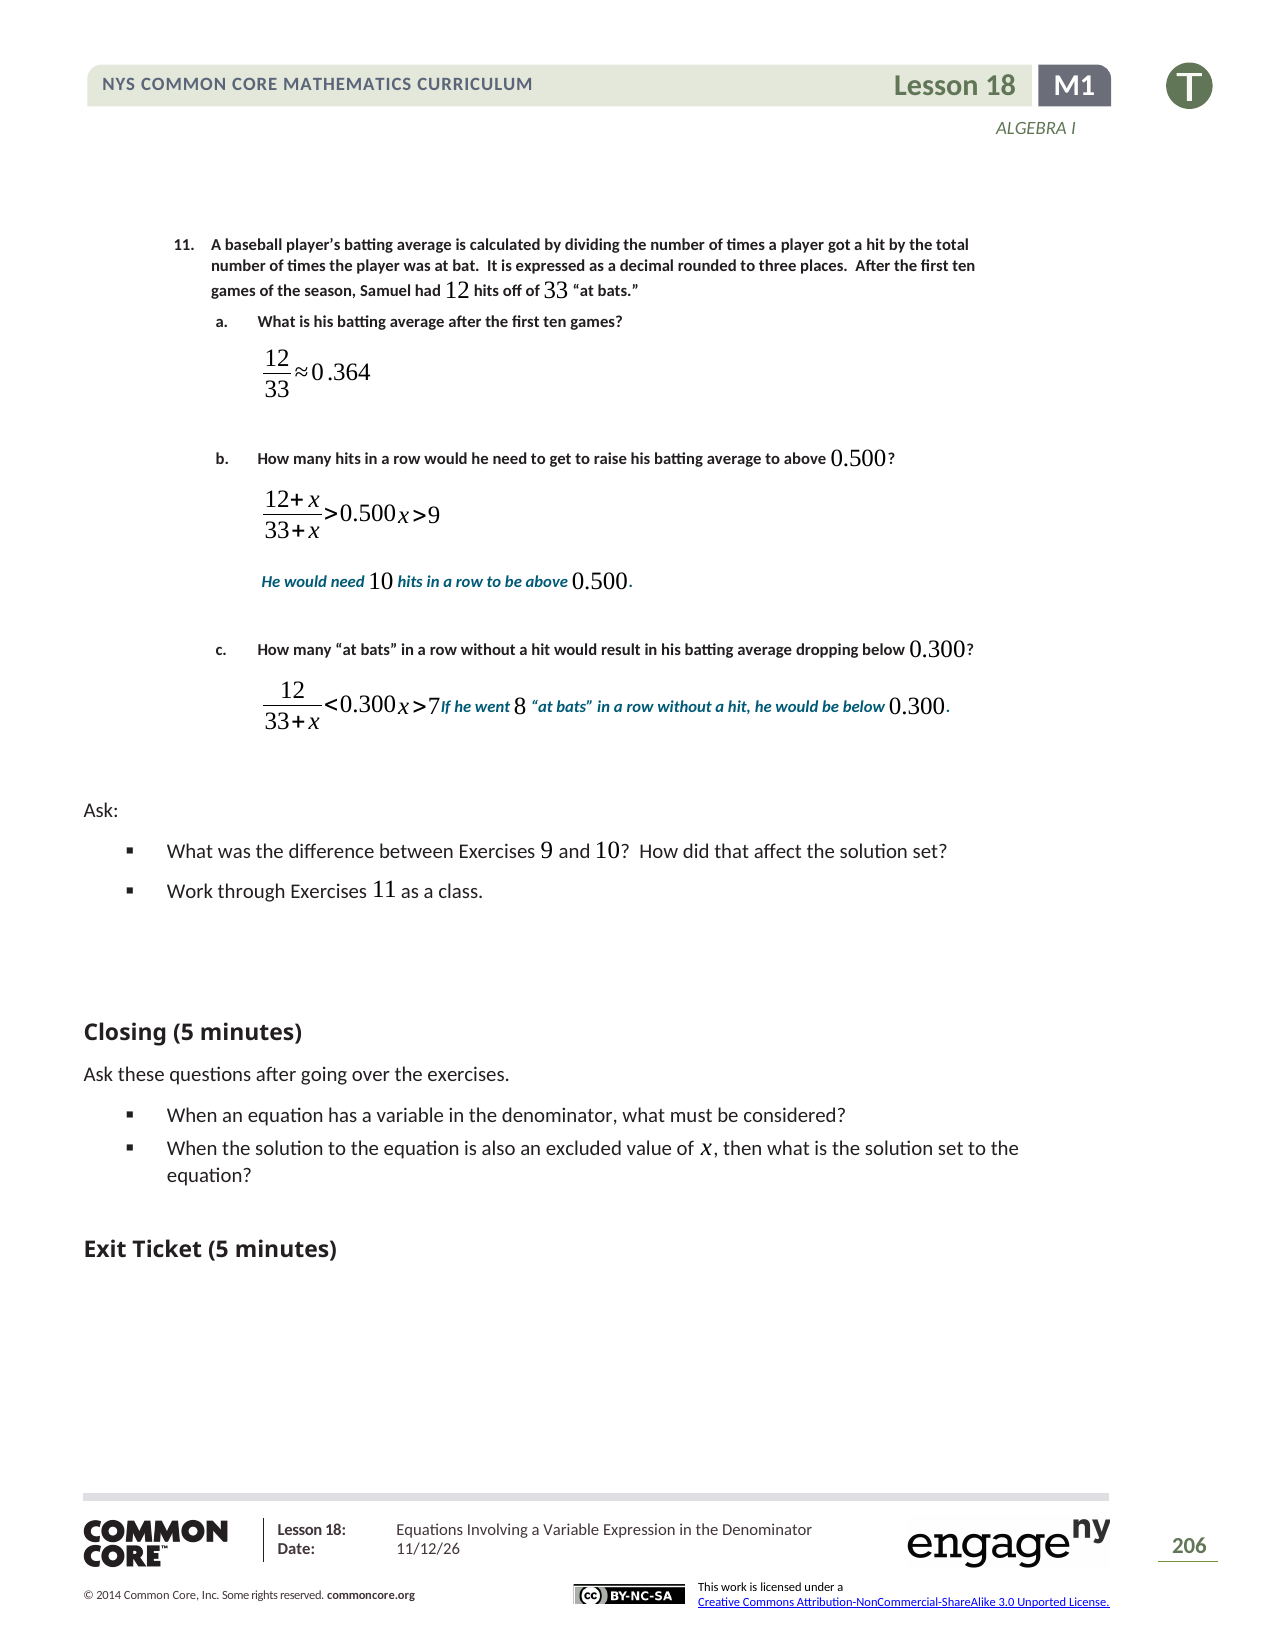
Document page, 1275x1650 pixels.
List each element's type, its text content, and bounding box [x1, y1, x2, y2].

list When the solution to the equation is also an excluded value of , then what is the solution set to the equation? [125, 1134, 1108, 1188]
picture [906, 1515, 1110, 1569]
list What was the difference between Exercises and ? How did that affect the solution set? [125, 837, 1108, 864]
list What is his batting average after the first ten games? [215, 311, 1018, 331]
list How many “at bats” in a row without a hit would result in his batting average dropping below ? [215, 636, 1018, 663]
text He would need hits in a row to be above . [261, 567, 1018, 595]
text Ask these questions after going over the exercises. [83, 1061, 1108, 1087]
text Closing (5 minutes) [83, 1016, 1108, 1047]
text Ask: [83, 798, 1108, 823]
text Exit Ticket (5 minutes) [83, 1233, 1108, 1264]
list How many hits in a row would he need to get to raise his batting average to above ? [215, 445, 1018, 472]
list A baseball player’s batting average is calculated by dividing the number of times a player got a hit by the total number of times the player was at bat. It is expressed as a decimal rounded to three places. After the first ten games of the season, Samuel had hits off of “at bats.” [173, 234, 1018, 304]
text If he went “at bats” in a row without a hit, he would be below . [261, 677, 1018, 736]
picture [79, 1515, 232, 1572]
picture [572, 1584, 685, 1604]
list Work through Exercises as a class. [125, 876, 1108, 903]
list When an equation has a variable in the denominator, what must be considered? [125, 1100, 1108, 1127]
